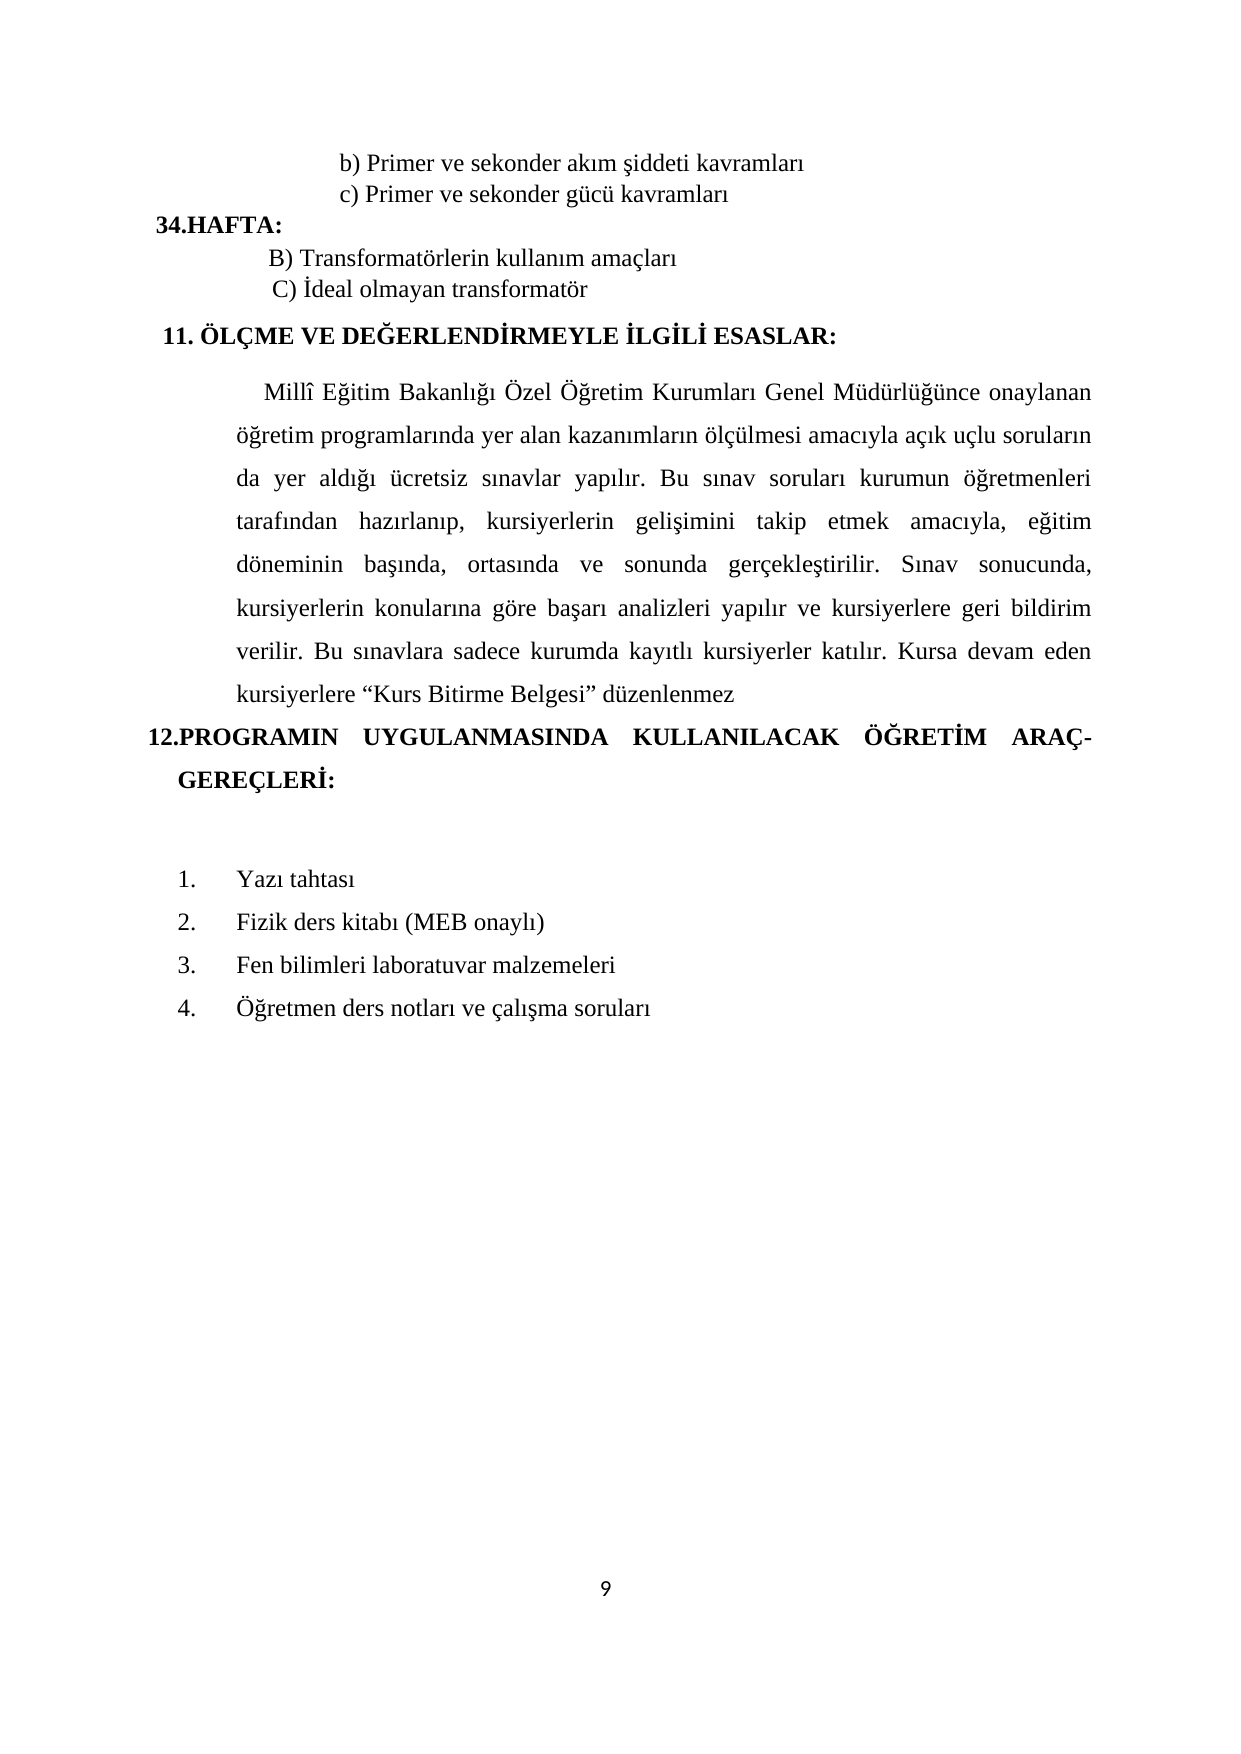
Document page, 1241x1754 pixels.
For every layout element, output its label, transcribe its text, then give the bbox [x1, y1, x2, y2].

text 11. ÖLÇME VE DEĞERLENDİRMEYLE İLGİLİ ESASLAR: [162, 321, 1093, 350]
list c) Primer ve sekonder gücü kavramları [193, 179, 1093, 207]
list Öğretmen ders notları ve çalışma soruları [177, 993, 1093, 1022]
text 12.PROGRAMIN UYGULANMASINDA KULLANILACAK ÖĞRETİM ARAÇ-GEREÇLERİ: [148, 722, 1093, 794]
list C) İdeal olmayan transformatör [193, 274, 1093, 302]
list 34.HAFTA: [156, 210, 1093, 238]
list Fizik ders kitabı (MEB onaylı) [177, 907, 1093, 936]
list Yazı tahtası [177, 864, 1093, 893]
list b) Primer ve sekonder akım şiddeti kavramları [193, 148, 1093, 176]
list B) Transformatörlerin kullanım amaçları [193, 243, 1093, 271]
text Millî Eğitim Bakanlığı Özel Öğretim Kurumları Genel Müdürlüğünce onaylanan öğretim programlarında yer alan kazanımların ölçülmesi amacıyla açık uçlu soruların da yer aldığı ücretsiz sınavlar yapılır. Bu sınav soruları kurumun öğretmenleri tarafından hazırlanıp, kursiyerlerin gelişimini takip etmek amacıyla, eğitim döneminin başında, ortasında ve sonunda gerçekleştirilir. Sınav sonucunda, kursiyerlerin konularına göre başarı analizleri yapılır ve kursiyerlere geri bildirim verilir. Bu sınavlara sadece kurumda kayıtlı kursiyerler katılır. Kursa devam eden kursiyerlere “Kurs Bitirme Belgesi” düzenlenmez [177, 377, 1093, 708]
list Fen bilimleri laboratuvar malzemeleri [177, 950, 1093, 979]
